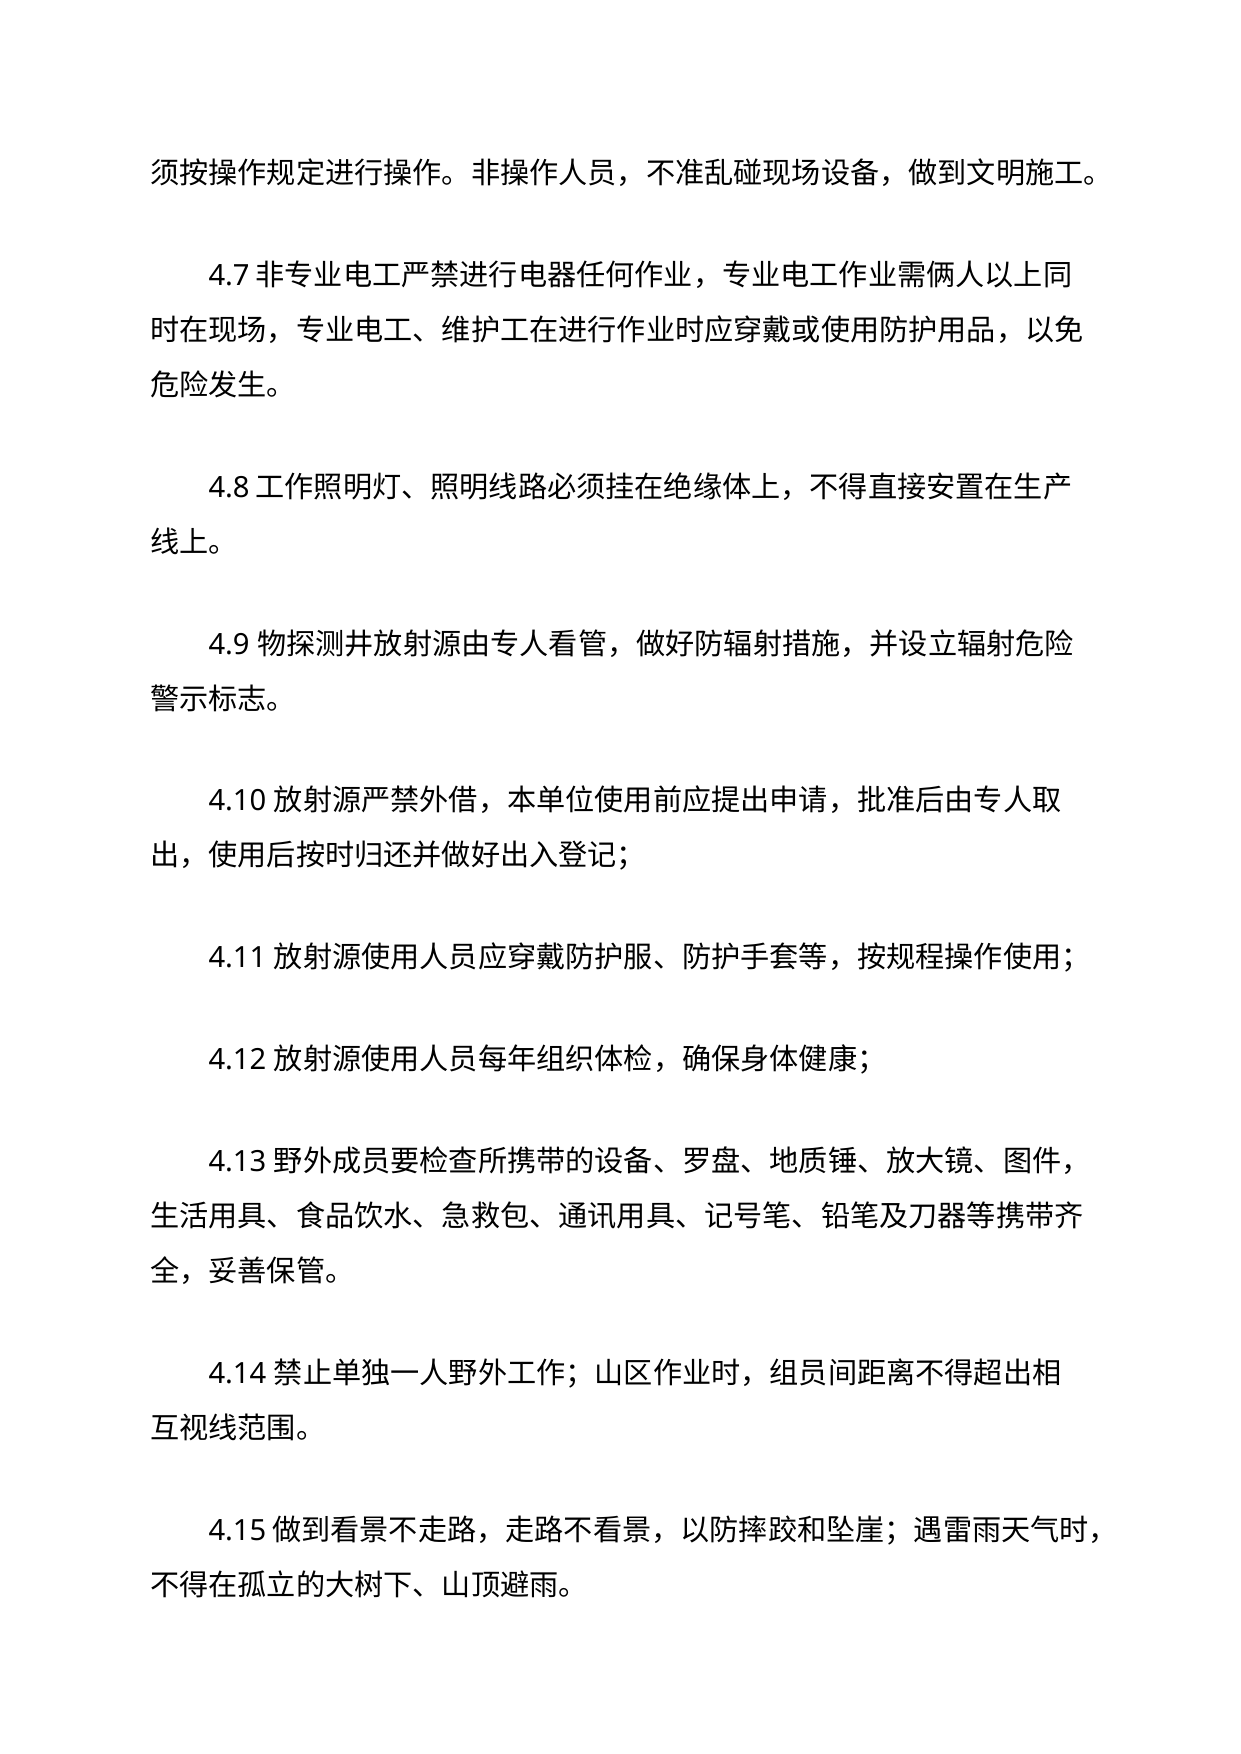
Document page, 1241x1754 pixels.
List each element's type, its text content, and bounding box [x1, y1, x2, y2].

text 4.11 放射源使用人员应穿戴防护服、防护手套等，按规程操作使用； [150, 934, 1090, 976]
text 4.15做到看景不走路，走路不看景，以防摔跤和坠崖；遇雷雨天气时，不得在孤立的大树下、山顶避雨。 [150, 1506, 1090, 1603]
text 4.14 禁止单独一人野外工作；山区作业时，组员间距离不得超出相互视线范围。 [150, 1349, 1090, 1447]
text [150, 150, 1090, 192]
text 4.10 放射源严禁外借，本单位使用前应提出申请，批准后由专人取出，使用后按时归还并做好出入登记； [150, 777, 1090, 874]
text 4.8工作照明灯、照明线路必须挂在绝缘体上，不得直接安置在生产线上。 [150, 463, 1090, 561]
text 4.13 野外成员要检查所携带的设备、罗盘、地质锤、放大镜、图件，生活用具、食品饮水、急救包、通讯用具、记号笔、铅笔及刀器等携带齐全，妥善保管。 [150, 1138, 1090, 1290]
text 4.7非专业电工严禁进行电器任何作业，专业电工作业需俩人以上同时在现场，专业电工、维护工在进行作业时应穿戴或使用防护用品，以免危险发生。 [150, 252, 1090, 404]
text 4.9 物探测井放射源由专人看管，做好防辐射措施，并设立辐射危险警示标志。 [150, 620, 1090, 717]
text 4.12 放射源使用人员每年组织体检，确保身体健康； [150, 1036, 1090, 1078]
